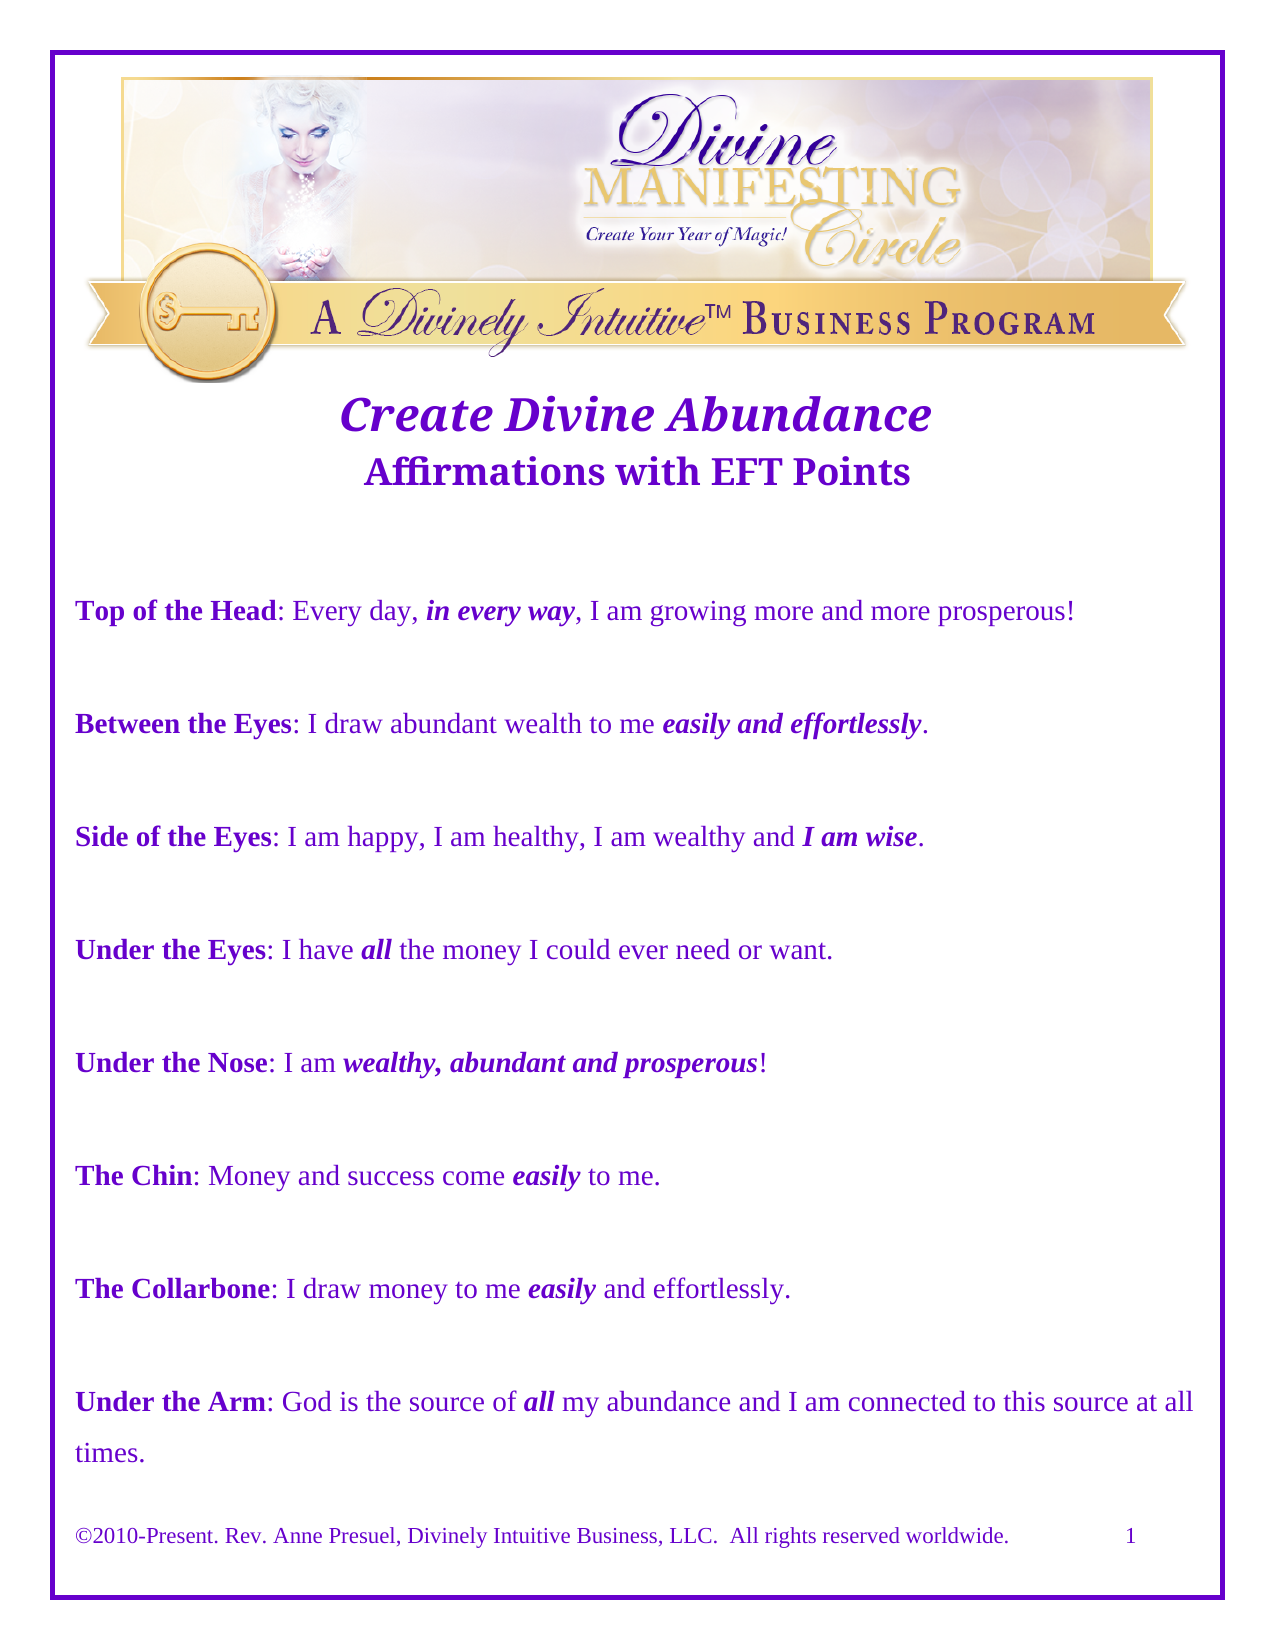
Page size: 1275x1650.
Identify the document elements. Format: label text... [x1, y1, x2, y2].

text Under the Nose: I am wealthy, abundant and prosperous! [75, 1045, 1200, 1079]
text The Chin: Money and success come easily to me. [75, 1158, 1200, 1192]
text Side of the Eyes: I am happy, I am healthy, I am wealthy and I am wise. [75, 819, 1200, 852]
picture [75, 75, 1200, 383]
text Affirmations with EFT Points [75, 445, 1200, 496]
text The Collarbone: I draw money to me easily and effortlessly. [75, 1271, 1200, 1305]
text Under the Arm: God is the source of all my abundance and I am connected to this source at all times. [75, 1384, 1200, 1468]
text Between the Eyes: I draw abundant wealth to me easily and effortlessly. [75, 706, 1200, 739]
text Top of the Head: Every day, in every way, I am growing more and more prosperous! [75, 593, 1200, 626]
text Create Divine Abundance [75, 383, 1200, 445]
text Under the Eyes: I have all the money I could ever need or want. [75, 932, 1200, 966]
